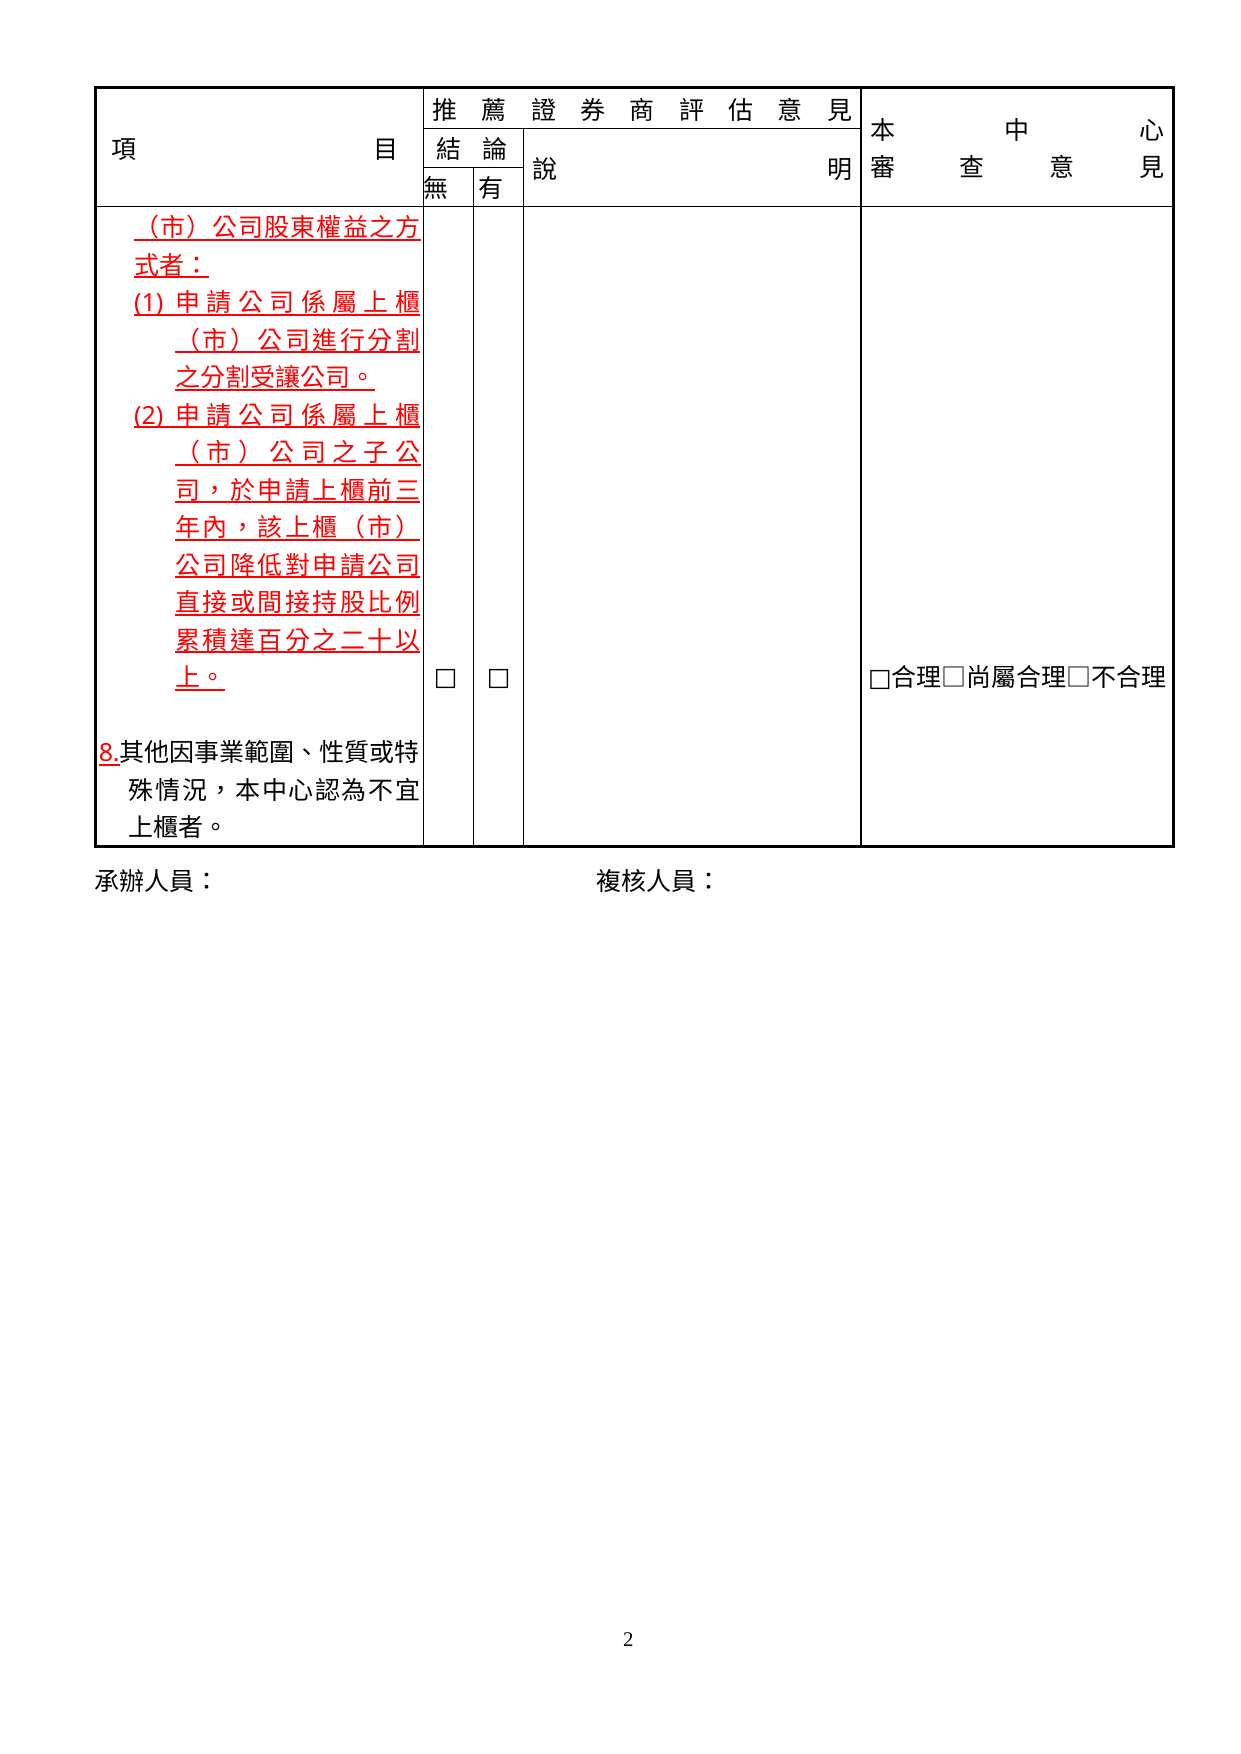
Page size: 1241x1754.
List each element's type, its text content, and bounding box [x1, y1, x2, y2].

text 承辦人員： 複核人員： [94, 860, 1162, 898]
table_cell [862, 207, 1172, 845]
table_cell 有 [474, 168, 523, 206]
table_header 項 目 [97, 89, 423, 206]
table_cell □ □ □ □ □ □ □ □ [474, 207, 523, 845]
table_cell 無 [424, 168, 473, 206]
table_cell 結論 [424, 129, 523, 167]
table_cell □ □ □ □ □ □ □ □ [424, 207, 473, 845]
table_cell [524, 207, 860, 845]
table_header 本中心 審查意見 [862, 89, 1172, 206]
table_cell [97, 207, 423, 845]
table_header 推薦證券商評估意見 [424, 89, 860, 127]
table_cell 說明 [524, 129, 860, 206]
